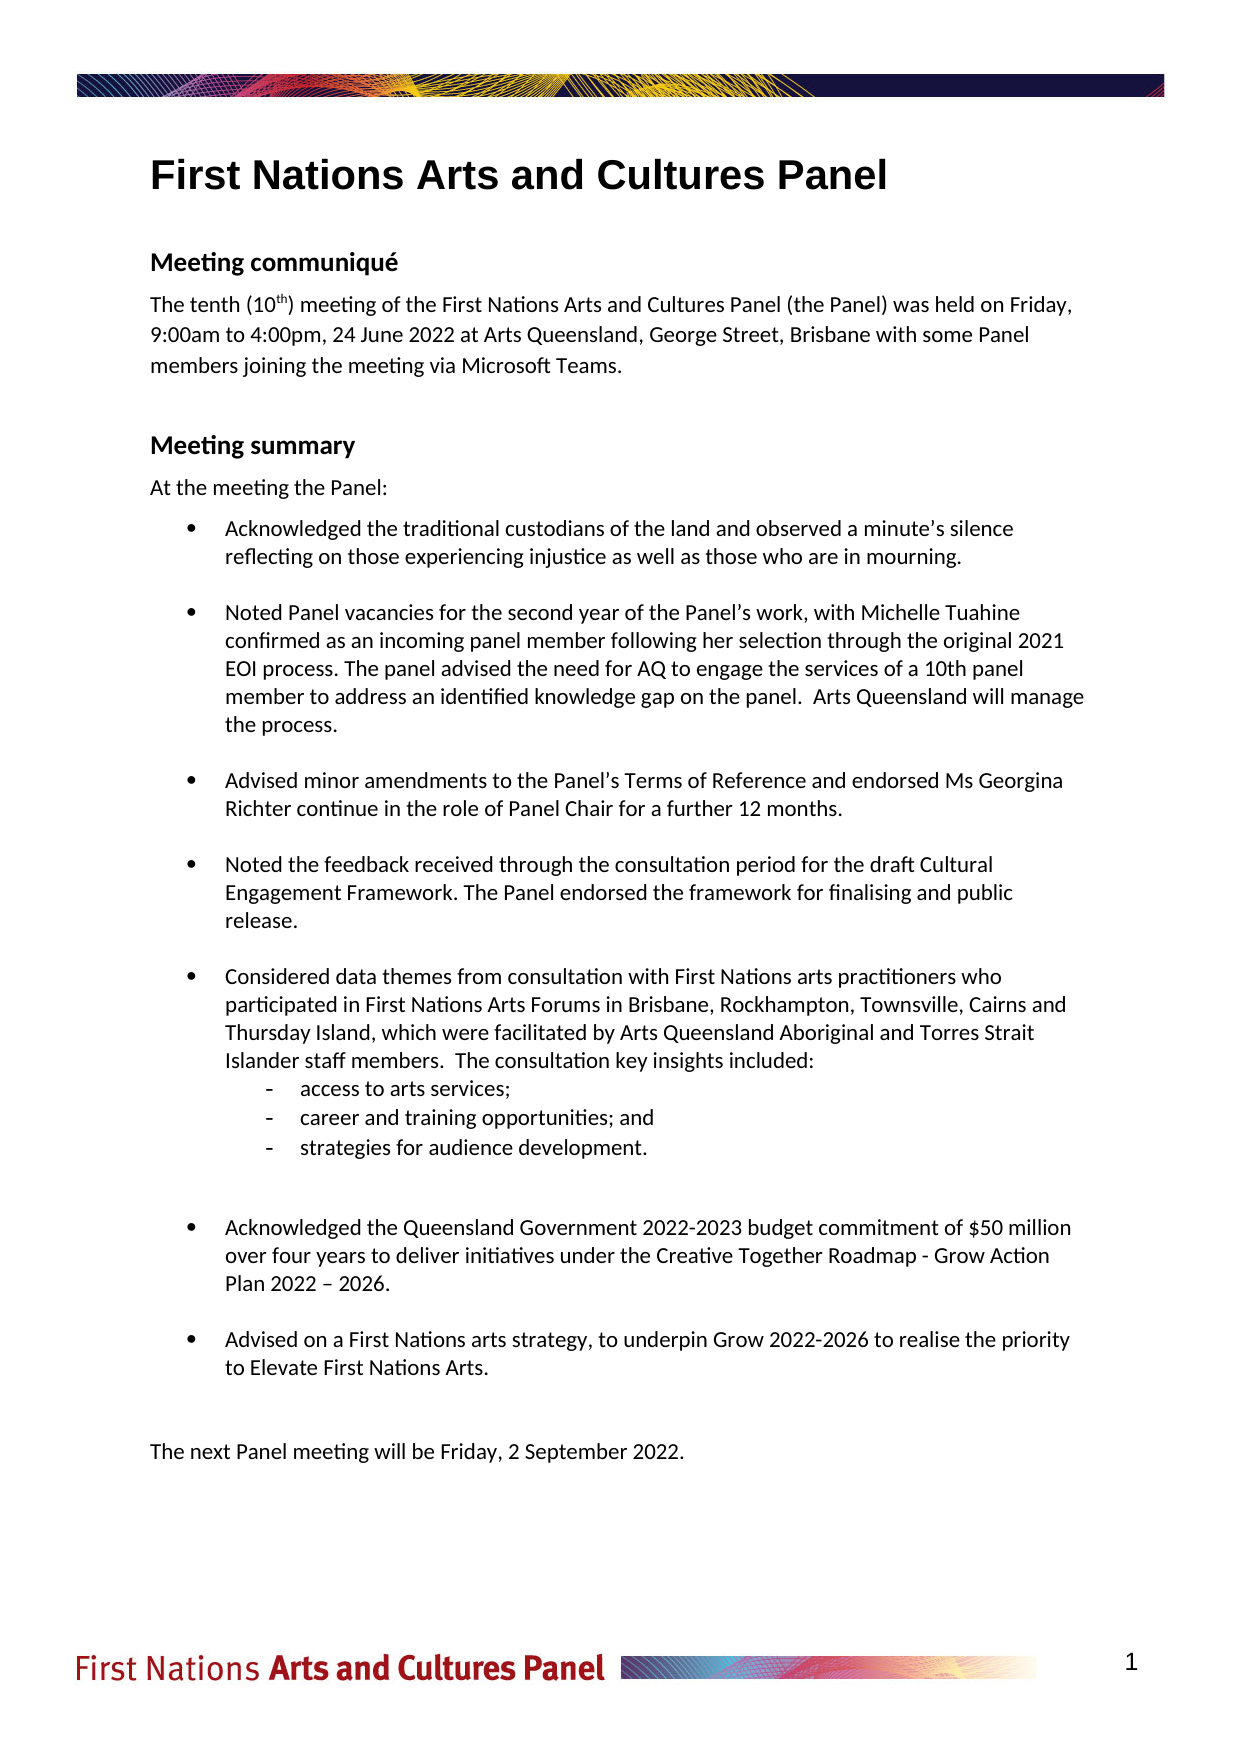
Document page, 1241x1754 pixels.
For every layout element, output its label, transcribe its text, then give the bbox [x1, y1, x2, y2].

list Noted Panel vacancies for the second year of the Panel’s work, with Michelle Tuahine confirmed as an incoming panel member following her selection through the original 2021 EOI process. The panel advised the need for AQ to engage the services of a 10th panel member to address an identified knowledge gap on the panel. Arts Queensland will manage the process. [187, 598, 1090, 738]
list Advised minor amendments to the Panel’s Terms of Reference and endorsed Ms Georgina Richter continue in the role of Panel Chair for a further 12 months. [187, 766, 1090, 822]
subtitle Meeting communiqué [150, 245, 1090, 278]
list access to arts services; [262, 1074, 1090, 1103]
list strategies for audience development. [262, 1133, 1090, 1162]
subtitle Meeting summary [150, 428, 1090, 461]
list career and training opportunities; and [262, 1103, 1090, 1133]
picture [2, 1629, 1239, 1754]
list Advised on a First Nations arts strategy, to underpin Grow 2022-2026 to realise the priority to Elevate First Nations Arts. [187, 1325, 1090, 1381]
text The tenth (10th) meeting of the First Nations Arts and Cultures Panel (the Panel) was held on Friday, 9:00am to 4:00pm, 24 June 2022 at Arts Queensland, George Street, Brisbane with some Panel members joining the meeting via Microsoft Teams. [150, 290, 1090, 379]
subtitle First Nations Arts and Cultures Panel [150, 150, 1090, 198]
list Considered data themes from consultation with First Nations arts practitioners who participated in First Nations Arts Forums in Brisbane, Rockhampton, Townsville, Cairns and Thursday Island, which were facilitated by Arts Queensland Aboriginal and Torres Strait Islander staff members. The consultation key insights included: [187, 962, 1090, 1074]
list Acknowledged the Queensland Government 2022-2023 budget commitment of $50 million over four years to deliver initiatives under the Creative Together Roadmap - Grow Action Plan 2022 – 2026. [187, 1213, 1090, 1297]
list Acknowledged the traditional custodians of the land and observed a minute’s silence reflecting on those experiencing injustice as well as those who are in mourning. [187, 514, 1090, 570]
text At the meeting the Panel: [150, 473, 1090, 501]
list Noted the feedback received through the consultation period for the draft Cultural Engagement Framework. The Panel endorsed the framework for finalising and public release. [187, 850, 1090, 934]
text The next Panel meeting will be Friday, 2 September 2022. [150, 1437, 1090, 1465]
picture [2, 0, 1238, 115]
